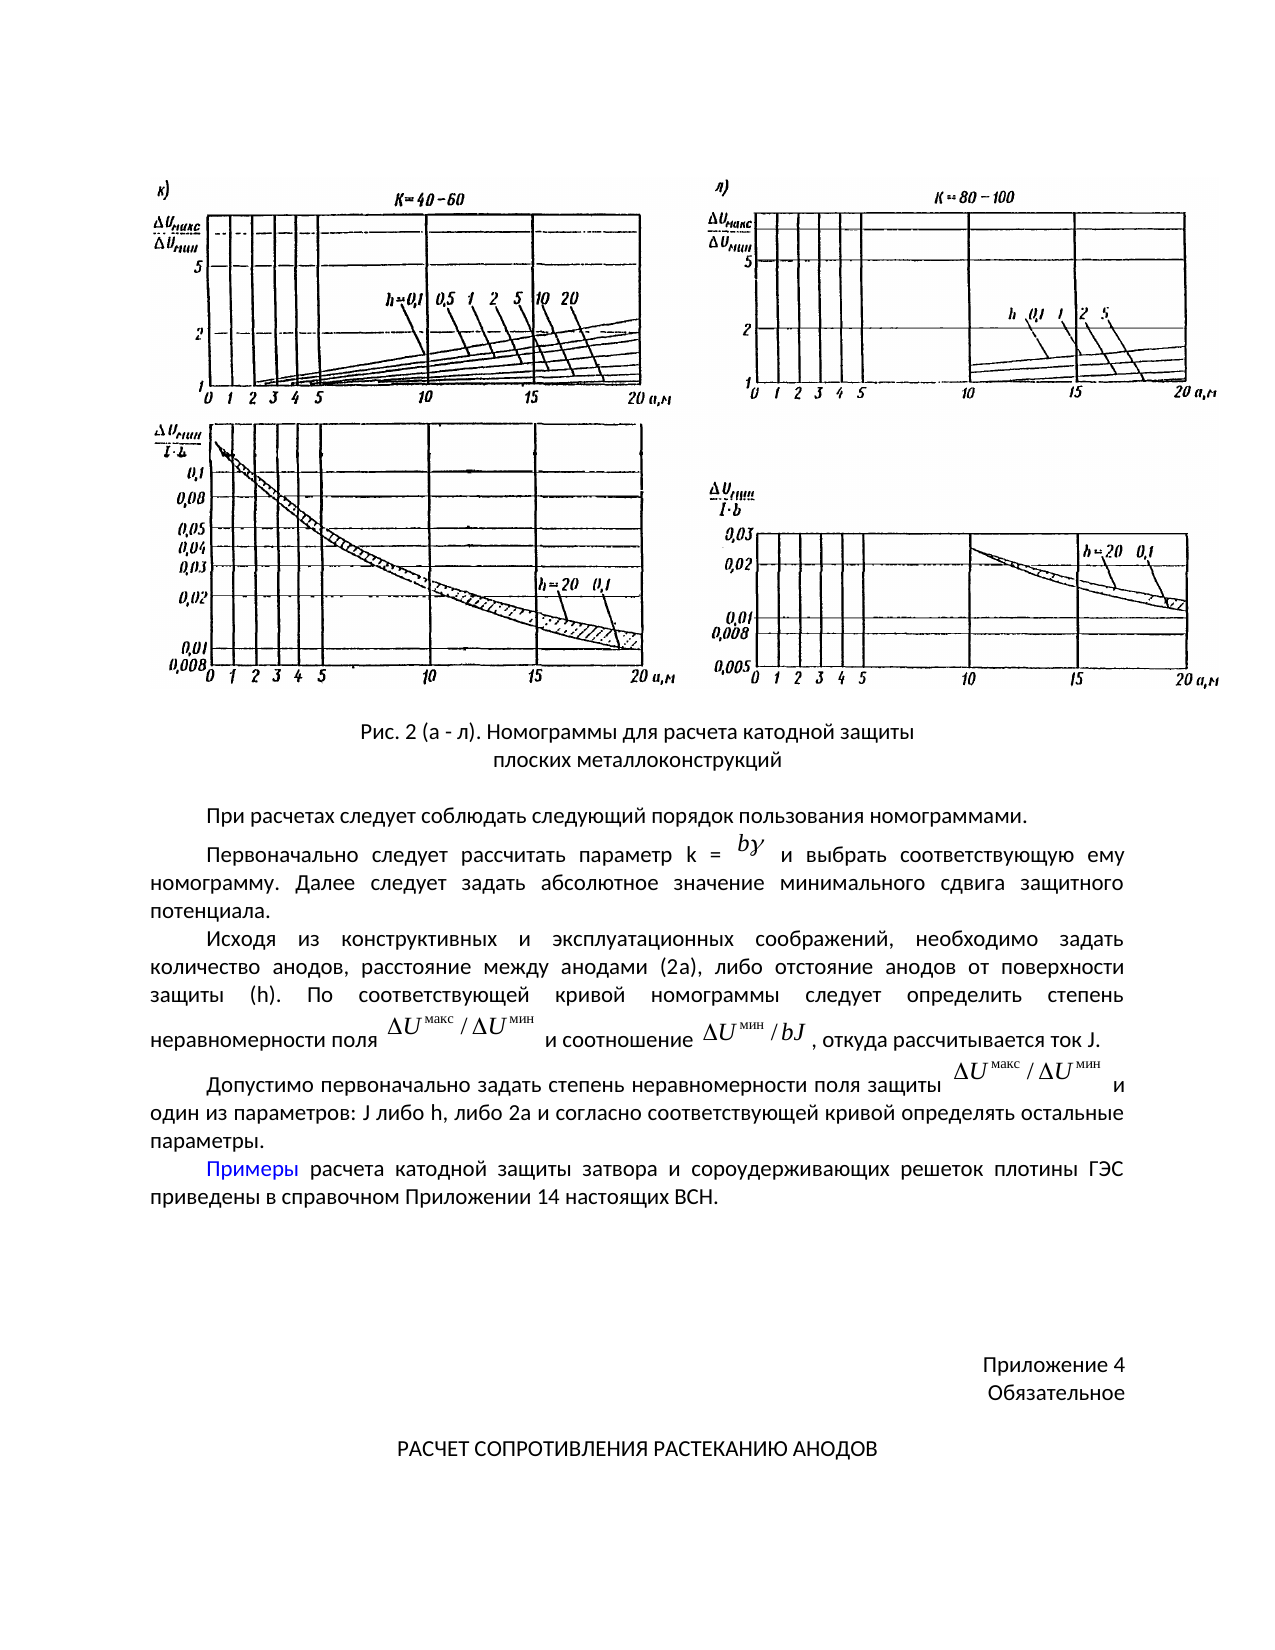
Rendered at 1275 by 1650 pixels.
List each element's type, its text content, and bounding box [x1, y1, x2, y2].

text плоских металлоконструкций [150, 745, 1125, 773]
text Первоначально следует рассчитать параметр k = и выбрать соответствующую ему номограмму. Далее следует задать абсолютное значение минимального сдвига защитного потенциала. [150, 829, 1125, 924]
text Обязательное [150, 1378, 1125, 1406]
text При расчетах следует соблюдать следующий порядок пользования номограммами. [150, 801, 1125, 829]
text РАСЧЕТ СОПРОТИВЛЕНИЯ РАСТЕКАНИЮ АНОДОВ [150, 1434, 1125, 1462]
picture [150, 177, 1219, 689]
text Исходя из конструктивных и эксплуатационных соображений, необходимо задать количество анодов, расстояние между анодами (2a), либо отстояние анодов от поверхности защиты (h). По соответствующей кривой номограммы следует определить степень неравномерности поля и соотношение , откуда рассчитывается ток J. [150, 924, 1125, 1053]
text Примеры расчета катодной защиты затвора и сороудерживающих решеток плотины ГЭС приведены в справочном Приложении 14 настоящих ВСН. [150, 1154, 1125, 1210]
text Рис. 2 (а - л). Номограммы для расчета катодной защиты [150, 717, 1125, 745]
text Приложение 4 [150, 1350, 1125, 1378]
text Допустимо первоначально задать степень неравномерности поля защиты и один из параметров: J либо h, либо 2a и согласно соответствующей кривой определять остальные параметры. [150, 1053, 1125, 1154]
